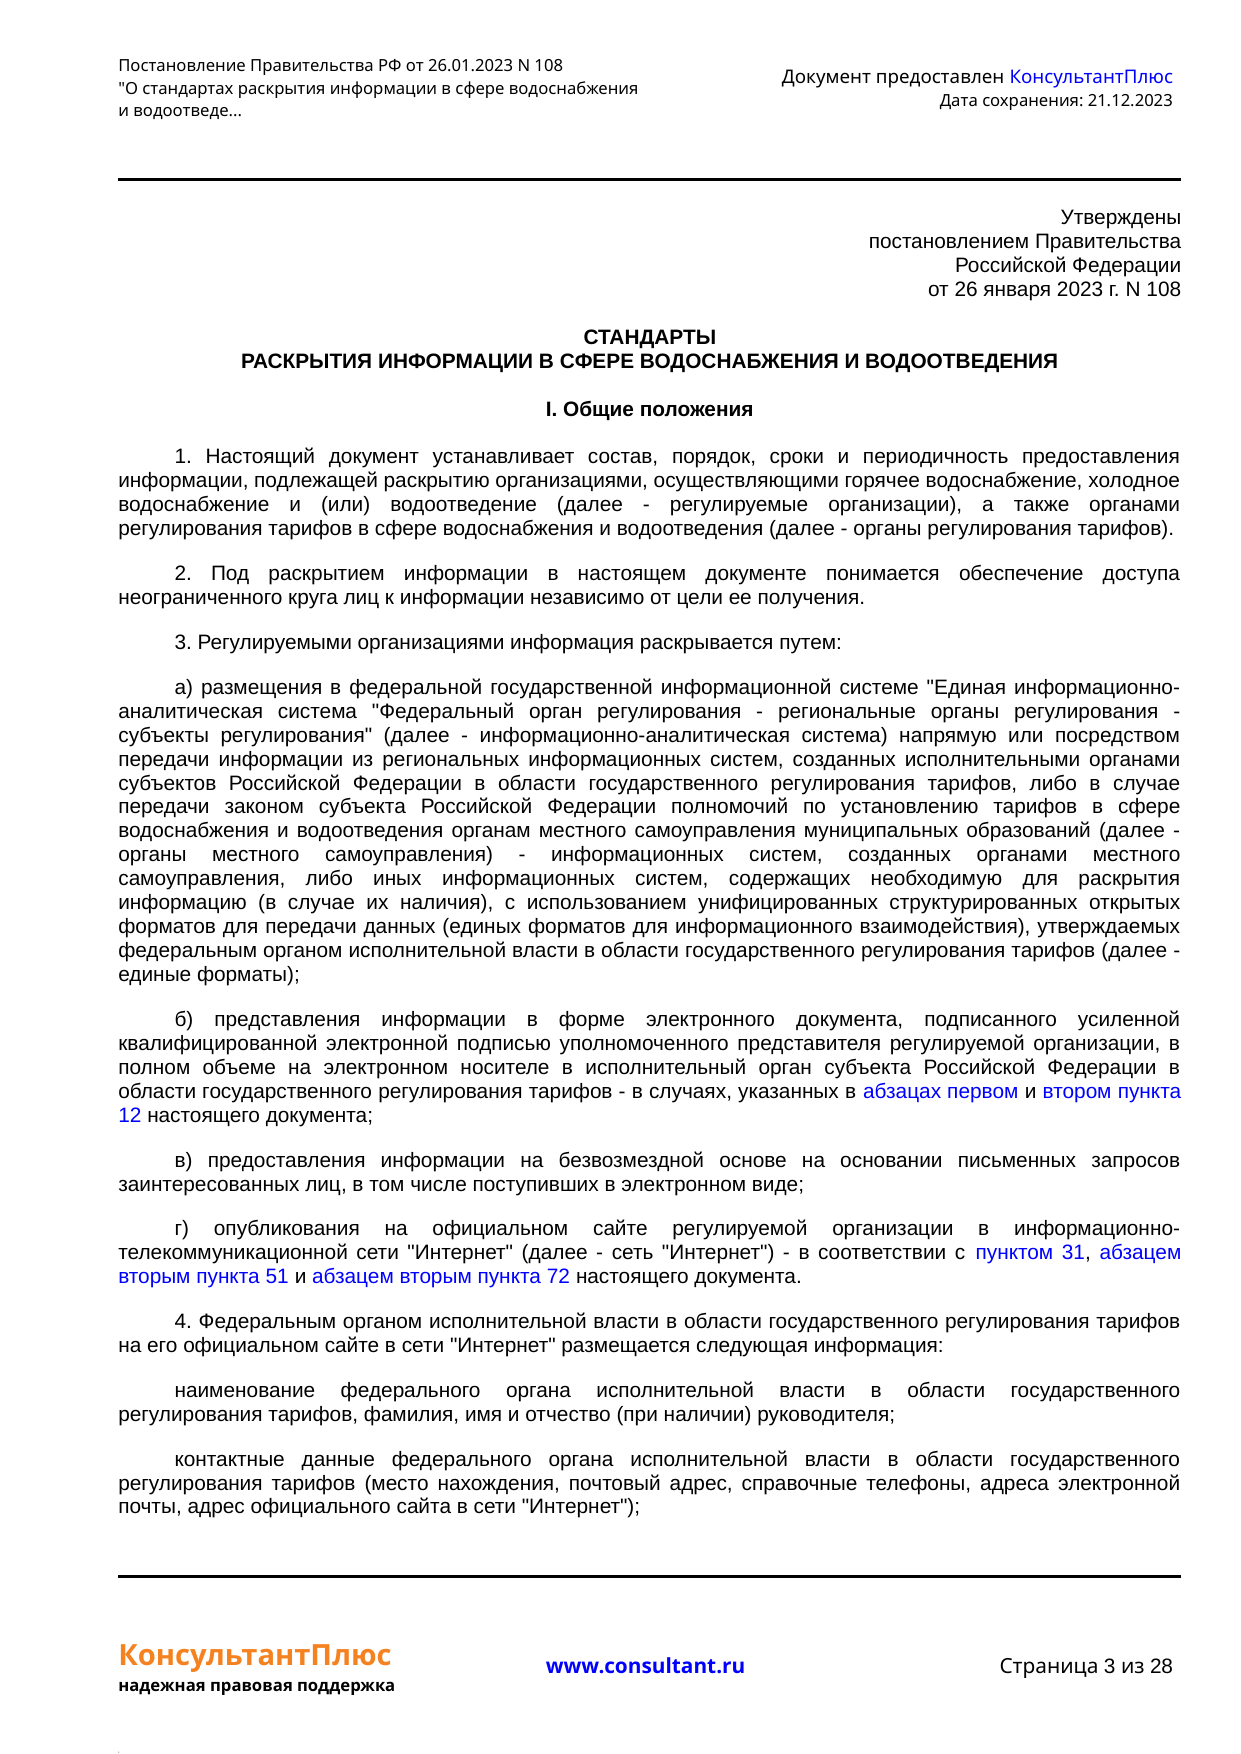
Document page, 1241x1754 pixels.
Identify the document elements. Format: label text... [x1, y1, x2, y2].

text Российской Федерации [118, 253, 1181, 277]
title РАСКРЫТИЯ ИНФОРМАЦИИ В СФЕРЕ ВОДОСНАБЖЕНИЯ И ВОДООТВЕДЕНИЯ [118, 348, 1181, 372]
text а) размещения в федеральной государственной информационной системе "Единая информационно-аналитическая система "Федеральный орган регулирования - региональные органы регулирования - субъекты регулирования" (далее - информационно-аналитическая система) напрямую или посредством передачи информации из региональных информационных систем, созданных исполнительными органами субъектов Российской Федерации в области государственного регулирования тарифов, либо в случае передачи законом субъекта Российской Федерации полномочий по установлению тарифов в сфере водоснабжения и водоотведения органам местного самоуправления муниципальных образований (далее - органы местного самоуправления) - информационных систем, созданных органами местного самоуправления, либо иных информационных систем, содержащих необходимую для раскрытия информацию (в случае их наличия), с использованием унифицированных структурированных открытых форматов для передачи данных (единых форматов для информационного взаимодействия), утверждаемых федеральным органом исполнительной власти в области государственного регулирования тарифов (далее - единые форматы); [118, 674, 1181, 986]
text 2. Под раскрытием информации в настоящем документе понимается обеспечение доступа неограниченного круга лиц к информации независимо от цели ее получения. [118, 561, 1181, 609]
text наименование федерального органа исполнительной власти в области государственного регулирования тарифов, фамилия, имя и отчество (при наличии) руководителя; [118, 1378, 1181, 1426]
text 4. Федеральным органом исполнительной власти в области государственного регулирования тарифов на его официальном сайте в сети "Интернет" размещается следующая информация: [118, 1309, 1181, 1357]
text контактные данные федерального органа исполнительной власти в области государственного регулирования тарифов (место нахождения, почтовый адрес, справочные телефоны, адреса электронной почты, адрес официального сайта в сети "Интернет"); [118, 1446, 1181, 1518]
text г) опубликования на официальном сайте регулируемой организации в информационно-телекоммуникационной сети "Интернет" (далее - сеть "Интернет") - в соответствии с пунктом 31, абзацем вторым пункта 51 и абзацем вторым пункта 72 настоящего документа. [118, 1216, 1181, 1288]
text от 26 января 2023 г. N 108 [118, 277, 1181, 301]
text в) предоставления информации на безвозмездной основе на основании письменных запросов заинтересованных лиц, в том числе поступивших в электронном виде; [118, 1147, 1181, 1195]
text 1. Настоящий документ устанавливает состав, порядок, сроки и периодичность предоставления информации, подлежащей раскрытию организациями, осуществляющими горячее водоснабжение, холодное водоснабжение и (или) водоотведение (далее - регулируемые организации), а также органами регулирования тарифов в сфере водоснабжения и водоотведения (далее - органы регулирования тарифов). [118, 444, 1181, 540]
title I. Общие положения [118, 396, 1181, 420]
text постановлением Правительства [118, 229, 1181, 253]
text 3. Регулируемыми организациями информация раскрывается путем: [118, 630, 1181, 654]
text Утверждены [118, 205, 1181, 229]
text б) представления информации в форме электронного документа, подписанного усиленной квалифицированной электронной подписью уполномоченного представителя регулируемой организации, в полном объеме на электронном носителе в исполнительный орган субъекта Российской Федерации в области государственного регулирования тарифов - в случаях, указанных в абзацах первом и втором пункта 12 настоящего документа; [118, 1007, 1181, 1127]
title СТАНДАРТЫ [118, 324, 1181, 348]
